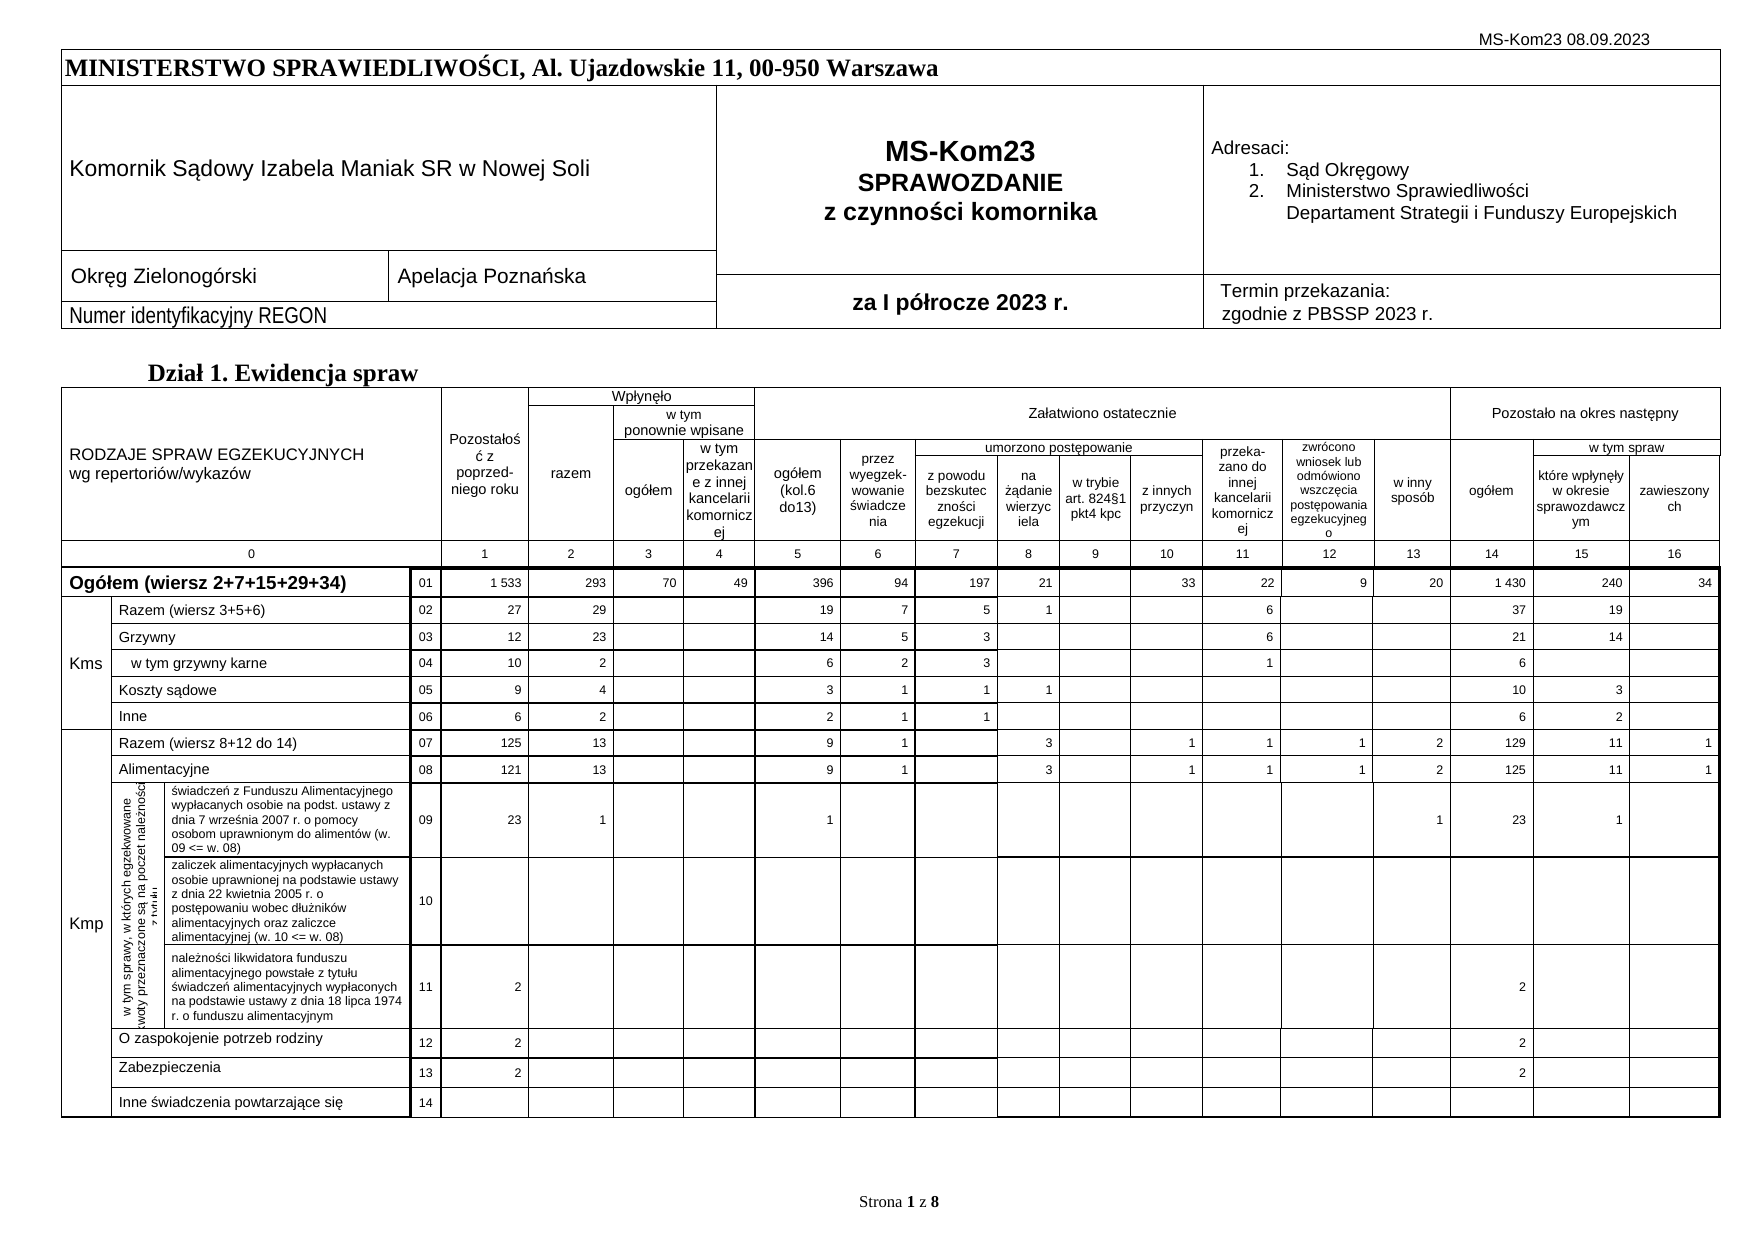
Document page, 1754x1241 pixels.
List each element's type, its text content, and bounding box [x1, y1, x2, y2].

table_cell [1534, 1088, 1629, 1116]
table_cell [1281, 1088, 1372, 1116]
table_cell [1060, 677, 1130, 702]
table_header Wpłynęło [529, 388, 754, 405]
table_cell [1131, 1029, 1202, 1057]
table_cell [1534, 945, 1629, 1028]
table_cell 22 [1203, 570, 1281, 596]
table_header RODZAJE SPRAW EGZEKUCYJNYCH wg repertoriów/wykazów [62, 388, 441, 540]
table_cell w tym grzywny karne [112, 650, 409, 676]
table_cell [1374, 858, 1450, 944]
table_cell 1 [1374, 783, 1450, 856]
table_cell [1203, 783, 1281, 856]
table_cell [1281, 1058, 1372, 1087]
table_cell 1 [998, 597, 1059, 623]
table_cell 13 [529, 731, 613, 755]
table_cell Koszty sądowe [112, 677, 409, 702]
table_cell [684, 704, 754, 729]
table_cell [442, 858, 528, 944]
table_cell 2 [1451, 945, 1533, 1028]
table_cell [684, 1029, 754, 1057]
table_cell [1630, 703, 1718, 729]
table_cell [1060, 783, 1130, 856]
table_cell 9 [756, 757, 840, 782]
table_cell [614, 624, 683, 649]
table_cell Inne [112, 703, 409, 729]
table_cell [684, 784, 754, 856]
table_cell [1203, 1088, 1280, 1116]
table_cell 5 [841, 624, 914, 649]
table_cell 2 [756, 704, 840, 729]
table_cell 10 [1131, 541, 1202, 566]
table_cell [614, 858, 683, 944]
table_cell 23 [442, 784, 528, 856]
table_cell [1060, 650, 1130, 676]
table_cell [1131, 624, 1202, 649]
table_cell [841, 1059, 914, 1087]
table_cell [1630, 677, 1718, 702]
table_cell 6 [1203, 597, 1280, 623]
table_cell 16 [1630, 541, 1719, 566]
table_cell [916, 1088, 997, 1116]
table_cell [1060, 1088, 1130, 1116]
table_cell [1630, 1088, 1718, 1116]
table_cell [684, 677, 754, 702]
table_cell [1281, 597, 1372, 623]
table_cell Kmp [62, 730, 111, 1116]
table_cell 11 [1203, 541, 1282, 566]
table_cell [614, 784, 683, 856]
table_cell [916, 1029, 997, 1057]
table_cell [1203, 945, 1281, 1028]
table_cell 1 430 [1451, 570, 1533, 596]
table_cell [998, 624, 1059, 649]
table_cell 15 [1534, 541, 1629, 566]
table_cell [1203, 677, 1280, 702]
table_cell Komornik Sądowy Izabela Maniak SR w Nowej Soli [62, 86, 716, 250]
table_cell [756, 858, 840, 944]
table_cell [841, 946, 914, 1028]
table_cell Inne świadczenia powtarzające się [112, 1088, 409, 1116]
table_cell na żądanie wierzyciela [998, 456, 1059, 540]
table_cell 9 [1282, 570, 1373, 596]
table_cell [1630, 945, 1718, 1028]
table_cell 11 [1534, 730, 1629, 755]
table_cell z innych przyczyn [1131, 456, 1202, 540]
table_cell [916, 784, 997, 856]
table_cell Grzywny [112, 624, 409, 649]
table_cell 09 [412, 784, 440, 856]
table_cell [1131, 597, 1202, 623]
table_cell 2 [1451, 1029, 1533, 1057]
table_cell 33 [1131, 570, 1202, 596]
table_cell 2 [529, 651, 613, 676]
table_cell Apelacja Poznańska [389, 251, 716, 301]
table_cell 13 [412, 1059, 440, 1087]
table_cell [841, 858, 914, 944]
table_cell [1131, 858, 1202, 944]
table_cell 9 [756, 731, 840, 755]
table_cell 2 [1373, 730, 1450, 755]
table_cell [529, 1029, 613, 1057]
table_cell [916, 731, 997, 755]
table_cell 1 [1630, 756, 1718, 782]
table_cell [442, 1088, 528, 1116]
table_cell 6 [841, 541, 915, 566]
table_cell [1060, 1058, 1130, 1087]
table_cell z powodu bezskuteczności egzekucji [916, 456, 997, 540]
table_cell 2 [1373, 756, 1450, 782]
table_cell 8 [998, 541, 1059, 566]
table_cell 6 [1451, 703, 1533, 729]
table_cell 01 [412, 570, 440, 596]
table_cell [1373, 703, 1450, 729]
table_cell [1534, 1029, 1629, 1057]
table_cell 1 [1131, 730, 1202, 755]
table_header Załatwiono ostatecznie [755, 388, 1450, 439]
table_header Pozostało na okres następny [1451, 388, 1720, 439]
table_cell [998, 945, 1059, 1028]
table_cell 3 [614, 541, 683, 566]
table_cell [756, 946, 840, 1028]
table_cell 1 [1281, 756, 1372, 782]
table_cell [684, 1059, 754, 1087]
table_cell 3 [916, 624, 997, 649]
table_cell 6 [1203, 624, 1280, 649]
table_cell 27 [442, 598, 528, 623]
table_cell 5 [755, 541, 840, 566]
table_cell [1630, 783, 1718, 856]
table_cell [1060, 1029, 1130, 1057]
table_cell Razem (wiersz 3+5+6) [112, 597, 409, 623]
table_cell [529, 1059, 613, 1087]
table_cell 129 [1451, 730, 1533, 755]
table_cell Alimentacyjne [112, 756, 409, 782]
table_cell [614, 1059, 683, 1087]
table_cell [1060, 945, 1130, 1028]
table_cell [1281, 624, 1372, 649]
table_cell [1373, 624, 1450, 649]
table_cell 14 [756, 624, 840, 649]
table_cell [841, 1088, 914, 1116]
table_cell 19 [1534, 597, 1629, 623]
table_cell [684, 757, 754, 782]
table_cell w inny sposób [1375, 440, 1450, 540]
table_cell 29 [529, 598, 613, 623]
table_cell [614, 677, 683, 702]
table_cell [1281, 650, 1372, 676]
table_cell 04 [412, 651, 440, 676]
table_cell [614, 651, 683, 676]
table_cell w trybie art. 824§1 pkt4 kpc [1060, 456, 1130, 540]
table_cell [1374, 945, 1450, 1028]
table_cell 14 [1451, 541, 1533, 566]
table_cell [614, 704, 683, 729]
table_cell w tym ponownie wpisane [614, 406, 754, 439]
table_cell w tym spraw [1534, 440, 1720, 455]
table_cell 2 [841, 651, 914, 676]
table_cell [1131, 1088, 1202, 1116]
table_cell ogółem [1451, 440, 1533, 540]
table_cell [684, 598, 754, 623]
table_cell [1373, 650, 1450, 676]
table_cell [684, 624, 754, 649]
table_cell 3 [756, 677, 840, 702]
table_cell 12 [1283, 541, 1374, 566]
table_cell 6 [442, 704, 528, 729]
table_cell 1 [1630, 730, 1718, 755]
table_cell 9 [442, 677, 528, 702]
table_cell [684, 858, 754, 944]
table_cell 396 [756, 570, 840, 596]
table_cell [998, 1058, 1059, 1087]
table_cell 3 [998, 756, 1059, 782]
table_cell 03 [412, 624, 440, 649]
table_cell umorzono postępowanie [916, 440, 1202, 455]
table_cell 10 [442, 651, 528, 676]
table_cell 19 [756, 598, 840, 623]
table_cell [529, 1088, 613, 1116]
table_cell [1060, 703, 1130, 729]
table_cell [1373, 677, 1450, 702]
table_cell 6 [756, 651, 840, 676]
table_cell O zaspokojenie potrzeb rodziny [112, 1029, 409, 1057]
table_cell 1 533 [442, 570, 528, 596]
table_cell Kms [62, 597, 111, 729]
table_cell [1131, 945, 1202, 1028]
table_cell 21 [998, 570, 1059, 596]
table_cell 23 [529, 624, 613, 649]
table_cell 07 [412, 731, 440, 755]
table_cell 3 [1534, 677, 1629, 702]
table_cell 70 [614, 570, 683, 596]
table_cell MS-Kom23 SPRAWOZDANIE z czynności komornika [717, 86, 1203, 274]
table_cell 2 [529, 704, 613, 729]
table_cell [756, 1029, 840, 1057]
table_cell które wpłynęły w okresie sprawozdawczym [1534, 456, 1629, 540]
table_cell [1630, 624, 1718, 649]
table_cell [1131, 650, 1202, 676]
table_cell 1 [1281, 730, 1372, 755]
table_cell 197 [916, 570, 997, 596]
table_cell w tym przekazane z innej kancelarii komorniczej [684, 440, 754, 540]
table_cell Zabezpieczenia [112, 1058, 409, 1087]
table_cell 14 [1534, 624, 1629, 649]
table_cell 13 [529, 757, 613, 782]
table_cell [1630, 1058, 1718, 1087]
table_cell 1 [1131, 756, 1202, 782]
table_cell 23 [1451, 783, 1533, 856]
table_cell [684, 1088, 754, 1116]
table_cell [841, 784, 914, 856]
table_cell ogółem [614, 440, 683, 540]
table_cell [1534, 858, 1629, 944]
table_cell za I półrocze 2023 r. [717, 275, 1203, 328]
table_cell Adresaci: Sąd Okręgowy Ministerstwo Sprawiedliwości Departament Strategii i Funduszy Europejskich [1204, 86, 1720, 274]
table_cell [1373, 597, 1450, 623]
table_cell 12 [442, 624, 528, 649]
table_cell 1 [1203, 650, 1280, 676]
table_cell 125 [442, 731, 528, 755]
table_cell 1 [529, 784, 613, 856]
table_cell [1131, 703, 1202, 729]
table_cell razem [529, 406, 613, 540]
table_cell 2 [1451, 1058, 1533, 1087]
table_cell Termin przekazania: zgodnie z PBSSP 2023 r. [1204, 275, 1720, 328]
table_cell 1 [1203, 730, 1280, 755]
table_cell [1451, 858, 1533, 944]
table_cell [684, 946, 754, 1028]
table_cell [916, 1059, 997, 1087]
table_cell [614, 731, 683, 755]
table_cell [998, 1029, 1059, 1057]
table_cell [756, 1059, 840, 1087]
table_cell 3 [998, 730, 1059, 755]
table_cell 3 [916, 651, 997, 676]
table_cell 2 [529, 541, 613, 566]
table_cell 21 [1451, 624, 1533, 649]
table_cell 49 [684, 570, 754, 596]
table_cell [1630, 858, 1718, 944]
table_cell [1060, 597, 1130, 623]
table_cell zwrócono wniosek lub odmówiono wszczęcia postępowania egzekucyjnego [1283, 440, 1374, 540]
table_cell przekazano do innej kancelarii komorniczej [1203, 440, 1282, 540]
table_cell [1281, 703, 1372, 729]
table_cell [1203, 1029, 1280, 1057]
table_cell [916, 946, 997, 1028]
table_cell [1281, 1029, 1372, 1057]
table_cell 293 [529, 570, 613, 596]
table_cell [614, 598, 683, 623]
table_cell [1630, 597, 1718, 623]
table_cell [1534, 1058, 1629, 1087]
table_cell 2 [442, 1059, 528, 1087]
table_cell [1060, 730, 1130, 755]
table_cell 125 [1451, 756, 1533, 782]
table_cell [1281, 677, 1372, 702]
table_cell 06 [412, 704, 440, 729]
table_cell 4 [684, 541, 754, 566]
table_cell 1 [841, 677, 914, 702]
table_cell [1630, 1029, 1718, 1057]
table_cell [1060, 858, 1130, 944]
table_cell Okręg Zielonogórski [62, 251, 388, 301]
table_cell [1451, 1088, 1533, 1116]
table_cell 2 [442, 946, 528, 1028]
table_cell 1 [1203, 756, 1280, 782]
table_cell [998, 858, 1059, 944]
table_cell świadczeń z Funduszu Alimentacyjnego wypłacanych osobie na podst. ustawy z dnia 7 września 2007 r. o pomocy osobom uprawnionym do alimentów (w. 09 <= w. 08) [165, 783, 409, 856]
table_cell 4 [529, 677, 613, 702]
table_cell 1 [841, 731, 914, 755]
table_cell 0 [62, 541, 441, 566]
table_cell [998, 783, 1059, 856]
table_cell zawieszonych [1630, 456, 1719, 540]
table_cell 02 [412, 598, 440, 623]
table_cell 10 [412, 858, 440, 944]
table_cell 240 [1534, 570, 1629, 596]
table_cell [1131, 783, 1202, 856]
table_cell 11 [412, 946, 440, 1028]
table_cell 10 [1451, 677, 1533, 702]
table_cell 9 [1060, 541, 1130, 566]
table_cell [841, 1029, 914, 1057]
table_cell [1282, 858, 1373, 944]
table_cell [1373, 1058, 1450, 1087]
table_cell 11 [1534, 756, 1629, 782]
table_header MINISTERSTWO SPRAWIEDLIWOŚCI, Al. Ujazdowskie 11, 00-950 Warszawa [62, 50, 1720, 84]
table_cell [916, 757, 997, 782]
table_cell [1060, 570, 1130, 596]
table_cell 08 [412, 757, 440, 782]
table_cell 14 [412, 1088, 440, 1116]
table_cell [1203, 1058, 1280, 1087]
table_cell [998, 1088, 1059, 1116]
table_cell 94 [841, 570, 914, 596]
table_cell 37 [1451, 597, 1533, 623]
table_cell zaliczek alimentacyjnych wypłacanych osobie uprawnionej na podstawie ustawy z dnia 22 kwietnia 2005 r. o postępowaniu wobec dłużników alimentacyjnych oraz zaliczce alimentacyjnej (w. 10 <= w. 08) [165, 858, 409, 944]
table_cell [1131, 1058, 1202, 1087]
table_cell [614, 1029, 683, 1057]
table_cell 1 [998, 677, 1059, 702]
table_cell Razem (wiersz 8+12 do 14) [112, 730, 409, 755]
table_cell 1 [1534, 783, 1629, 856]
table_cell [1373, 1029, 1450, 1057]
table_cell [1534, 650, 1629, 676]
table_cell 2 [1534, 703, 1629, 729]
table_cell 1 [841, 704, 914, 729]
table_cell [529, 946, 613, 1028]
table_cell 13 [1375, 541, 1450, 566]
table_cell [529, 858, 613, 944]
table_cell [1060, 624, 1130, 649]
table_cell [1203, 858, 1281, 944]
table_cell 1 [756, 784, 840, 856]
table_cell 1 [442, 541, 528, 566]
table_cell należności likwidatora funduszu alimentacyjnego powstałe z tytułu świadczeń alimentacyjnych wypłaconych na podstawie ustawy z dnia 18 lipca 1974 r. o funduszu alimentacyjnym [165, 945, 409, 1028]
table_cell [1282, 945, 1373, 1028]
table_cell 1 [916, 704, 997, 729]
table_cell [1203, 703, 1280, 729]
table_cell [1373, 1088, 1450, 1116]
table_cell [614, 946, 683, 1028]
table_cell 2 [442, 1029, 528, 1057]
table_cell 20 [1374, 570, 1450, 596]
table_cell 05 [412, 677, 440, 702]
table_cell [1282, 783, 1373, 856]
table_cell przez wyegzekwowanie świadczenia [841, 440, 915, 540]
table_cell Numer identyfikacyjny REGON [62, 302, 716, 328]
table_cell 7 [841, 598, 914, 623]
table_cell w tym sprawy, w których egzekwowane kwoty przeznaczone są na poczet należności z tytułu [112, 783, 164, 1028]
table_cell 12 [412, 1029, 440, 1057]
table_cell [614, 1088, 683, 1116]
table_cell 5 [916, 598, 997, 623]
table_cell [1630, 650, 1718, 676]
table_cell [998, 703, 1059, 729]
table_cell 6 [1451, 650, 1533, 676]
table_cell 1 [916, 677, 997, 702]
table_cell [756, 1088, 840, 1116]
table_header Pozostałość z poprzedniego roku [442, 388, 528, 540]
table_cell [684, 731, 754, 755]
table_cell 7 [916, 541, 997, 566]
table_cell [916, 858, 997, 944]
table_cell [684, 651, 754, 676]
table_cell Ogółem (wiersz 2+7+15+29+34) [62, 568, 409, 596]
table_cell [1131, 677, 1202, 702]
table_cell ogółem (kol.6 do13) [755, 440, 840, 540]
table_cell [998, 650, 1059, 676]
table_cell 34 [1630, 570, 1718, 596]
text Dział 1. Ewidencja spraw [148, 358, 1650, 387]
table_cell 121 [442, 757, 528, 782]
table_cell [614, 757, 683, 782]
table_cell 1 [841, 757, 914, 782]
table_cell [1060, 756, 1130, 782]
